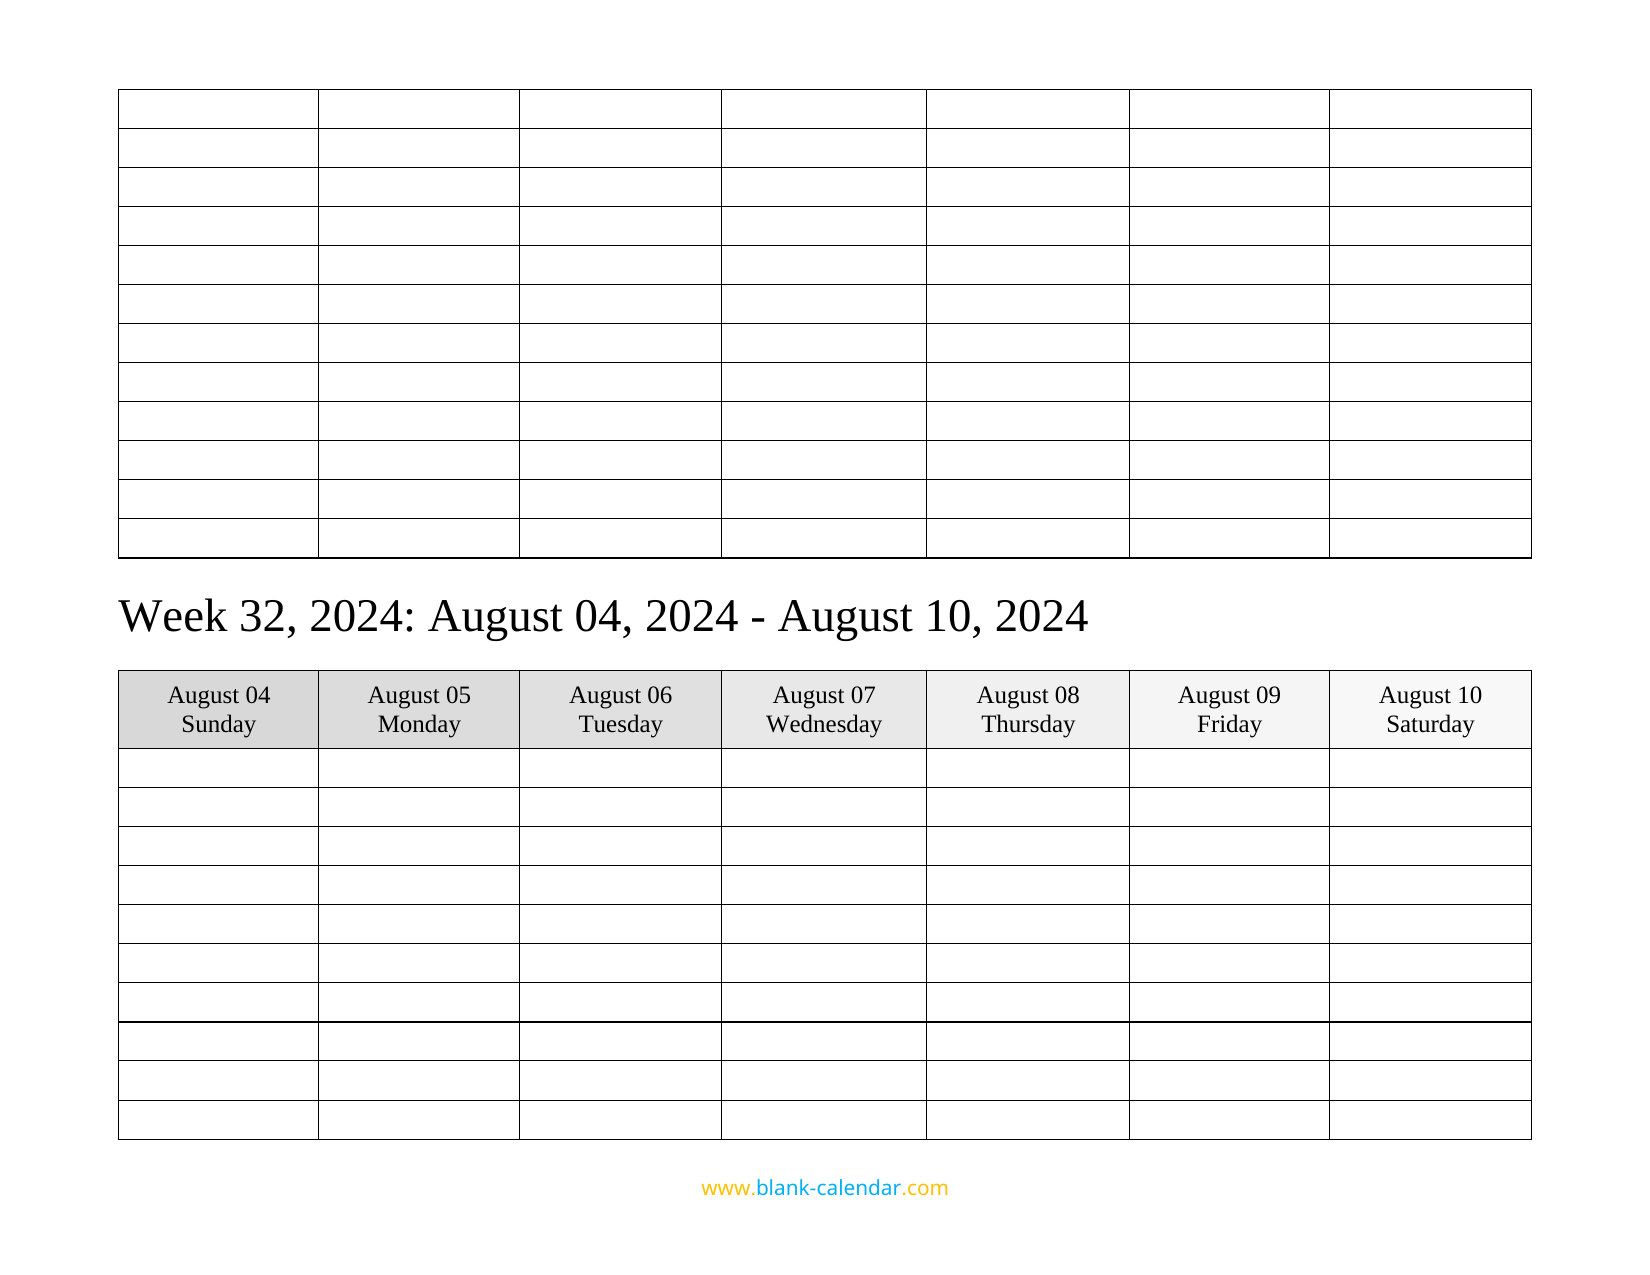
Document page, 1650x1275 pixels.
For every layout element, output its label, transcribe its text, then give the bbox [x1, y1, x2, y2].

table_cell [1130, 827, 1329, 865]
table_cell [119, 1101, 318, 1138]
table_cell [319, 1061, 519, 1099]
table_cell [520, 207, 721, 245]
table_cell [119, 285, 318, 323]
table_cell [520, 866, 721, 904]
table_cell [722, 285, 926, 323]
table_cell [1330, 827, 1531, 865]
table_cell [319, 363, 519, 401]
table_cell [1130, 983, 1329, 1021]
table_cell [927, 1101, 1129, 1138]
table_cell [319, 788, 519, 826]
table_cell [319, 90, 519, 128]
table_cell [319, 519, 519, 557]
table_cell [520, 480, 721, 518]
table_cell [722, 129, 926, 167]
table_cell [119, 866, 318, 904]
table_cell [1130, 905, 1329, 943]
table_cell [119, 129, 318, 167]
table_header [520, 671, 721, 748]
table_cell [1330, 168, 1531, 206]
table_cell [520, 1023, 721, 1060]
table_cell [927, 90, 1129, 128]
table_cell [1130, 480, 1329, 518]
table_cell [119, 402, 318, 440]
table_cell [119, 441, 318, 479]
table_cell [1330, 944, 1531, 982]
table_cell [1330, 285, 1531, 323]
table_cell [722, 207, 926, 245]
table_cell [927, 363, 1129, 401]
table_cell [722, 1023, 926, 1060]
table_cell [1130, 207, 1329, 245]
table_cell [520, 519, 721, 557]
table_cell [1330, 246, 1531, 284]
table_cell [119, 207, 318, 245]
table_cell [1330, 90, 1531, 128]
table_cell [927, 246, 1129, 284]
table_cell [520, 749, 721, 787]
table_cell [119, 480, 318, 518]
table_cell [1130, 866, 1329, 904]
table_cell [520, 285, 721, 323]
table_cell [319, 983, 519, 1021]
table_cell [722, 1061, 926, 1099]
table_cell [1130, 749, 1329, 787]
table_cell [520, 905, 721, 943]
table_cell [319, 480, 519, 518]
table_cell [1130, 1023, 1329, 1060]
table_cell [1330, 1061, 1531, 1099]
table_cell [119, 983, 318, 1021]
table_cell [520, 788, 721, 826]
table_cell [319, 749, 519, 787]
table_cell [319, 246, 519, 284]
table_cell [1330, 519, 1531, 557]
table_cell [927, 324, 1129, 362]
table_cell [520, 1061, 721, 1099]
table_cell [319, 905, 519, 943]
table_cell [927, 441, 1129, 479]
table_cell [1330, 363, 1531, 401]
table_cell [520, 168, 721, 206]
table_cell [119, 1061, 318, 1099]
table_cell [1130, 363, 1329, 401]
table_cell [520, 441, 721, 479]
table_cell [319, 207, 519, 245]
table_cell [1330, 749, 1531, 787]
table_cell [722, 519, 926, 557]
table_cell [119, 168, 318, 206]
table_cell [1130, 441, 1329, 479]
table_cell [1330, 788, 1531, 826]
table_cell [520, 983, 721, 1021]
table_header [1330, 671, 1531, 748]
text Week 32, 2024: August 04, 2024 - August 10, 2024 [118, 587, 1532, 641]
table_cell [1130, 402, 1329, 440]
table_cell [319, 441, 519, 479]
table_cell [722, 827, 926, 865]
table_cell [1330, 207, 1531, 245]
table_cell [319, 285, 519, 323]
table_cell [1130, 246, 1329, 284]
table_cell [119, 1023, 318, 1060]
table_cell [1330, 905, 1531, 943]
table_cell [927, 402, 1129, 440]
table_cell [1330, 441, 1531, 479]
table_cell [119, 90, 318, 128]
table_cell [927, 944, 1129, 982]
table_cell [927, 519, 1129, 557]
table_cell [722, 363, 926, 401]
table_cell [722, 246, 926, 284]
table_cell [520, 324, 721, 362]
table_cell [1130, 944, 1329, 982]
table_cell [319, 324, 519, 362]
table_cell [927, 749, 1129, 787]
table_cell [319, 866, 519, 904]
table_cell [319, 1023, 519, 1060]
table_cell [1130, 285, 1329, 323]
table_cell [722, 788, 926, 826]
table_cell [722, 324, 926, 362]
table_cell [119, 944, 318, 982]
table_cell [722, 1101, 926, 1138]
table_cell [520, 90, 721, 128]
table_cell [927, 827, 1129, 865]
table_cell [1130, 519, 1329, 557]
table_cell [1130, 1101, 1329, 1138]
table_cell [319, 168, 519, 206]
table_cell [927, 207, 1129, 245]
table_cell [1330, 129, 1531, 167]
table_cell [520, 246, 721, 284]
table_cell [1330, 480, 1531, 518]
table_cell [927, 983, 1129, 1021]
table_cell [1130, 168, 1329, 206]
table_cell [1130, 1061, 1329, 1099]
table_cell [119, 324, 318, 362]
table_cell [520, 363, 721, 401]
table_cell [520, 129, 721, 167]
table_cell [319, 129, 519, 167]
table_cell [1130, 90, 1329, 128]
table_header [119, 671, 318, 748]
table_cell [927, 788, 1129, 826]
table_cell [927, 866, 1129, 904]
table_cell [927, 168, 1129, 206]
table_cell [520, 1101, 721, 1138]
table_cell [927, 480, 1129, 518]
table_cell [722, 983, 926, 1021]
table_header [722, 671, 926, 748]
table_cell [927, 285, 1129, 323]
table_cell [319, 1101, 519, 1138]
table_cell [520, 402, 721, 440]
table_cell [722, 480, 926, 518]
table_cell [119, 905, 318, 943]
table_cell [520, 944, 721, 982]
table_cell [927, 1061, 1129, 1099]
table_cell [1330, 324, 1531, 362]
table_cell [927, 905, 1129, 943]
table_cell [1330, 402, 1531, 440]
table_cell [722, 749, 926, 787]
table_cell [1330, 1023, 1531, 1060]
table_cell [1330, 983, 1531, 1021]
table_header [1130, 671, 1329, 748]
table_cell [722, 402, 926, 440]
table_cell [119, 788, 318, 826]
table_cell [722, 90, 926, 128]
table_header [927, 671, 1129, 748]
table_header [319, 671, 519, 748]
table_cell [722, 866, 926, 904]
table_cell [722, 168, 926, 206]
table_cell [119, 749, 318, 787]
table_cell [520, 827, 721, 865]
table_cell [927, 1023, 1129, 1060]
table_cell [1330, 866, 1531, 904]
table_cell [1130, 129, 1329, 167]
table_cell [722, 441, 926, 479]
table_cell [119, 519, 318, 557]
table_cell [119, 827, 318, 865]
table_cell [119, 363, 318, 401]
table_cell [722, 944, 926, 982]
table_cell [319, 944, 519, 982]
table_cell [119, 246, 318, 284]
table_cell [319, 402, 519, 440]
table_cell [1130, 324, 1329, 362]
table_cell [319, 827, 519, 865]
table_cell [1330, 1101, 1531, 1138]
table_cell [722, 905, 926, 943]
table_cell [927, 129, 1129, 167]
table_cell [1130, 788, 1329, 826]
